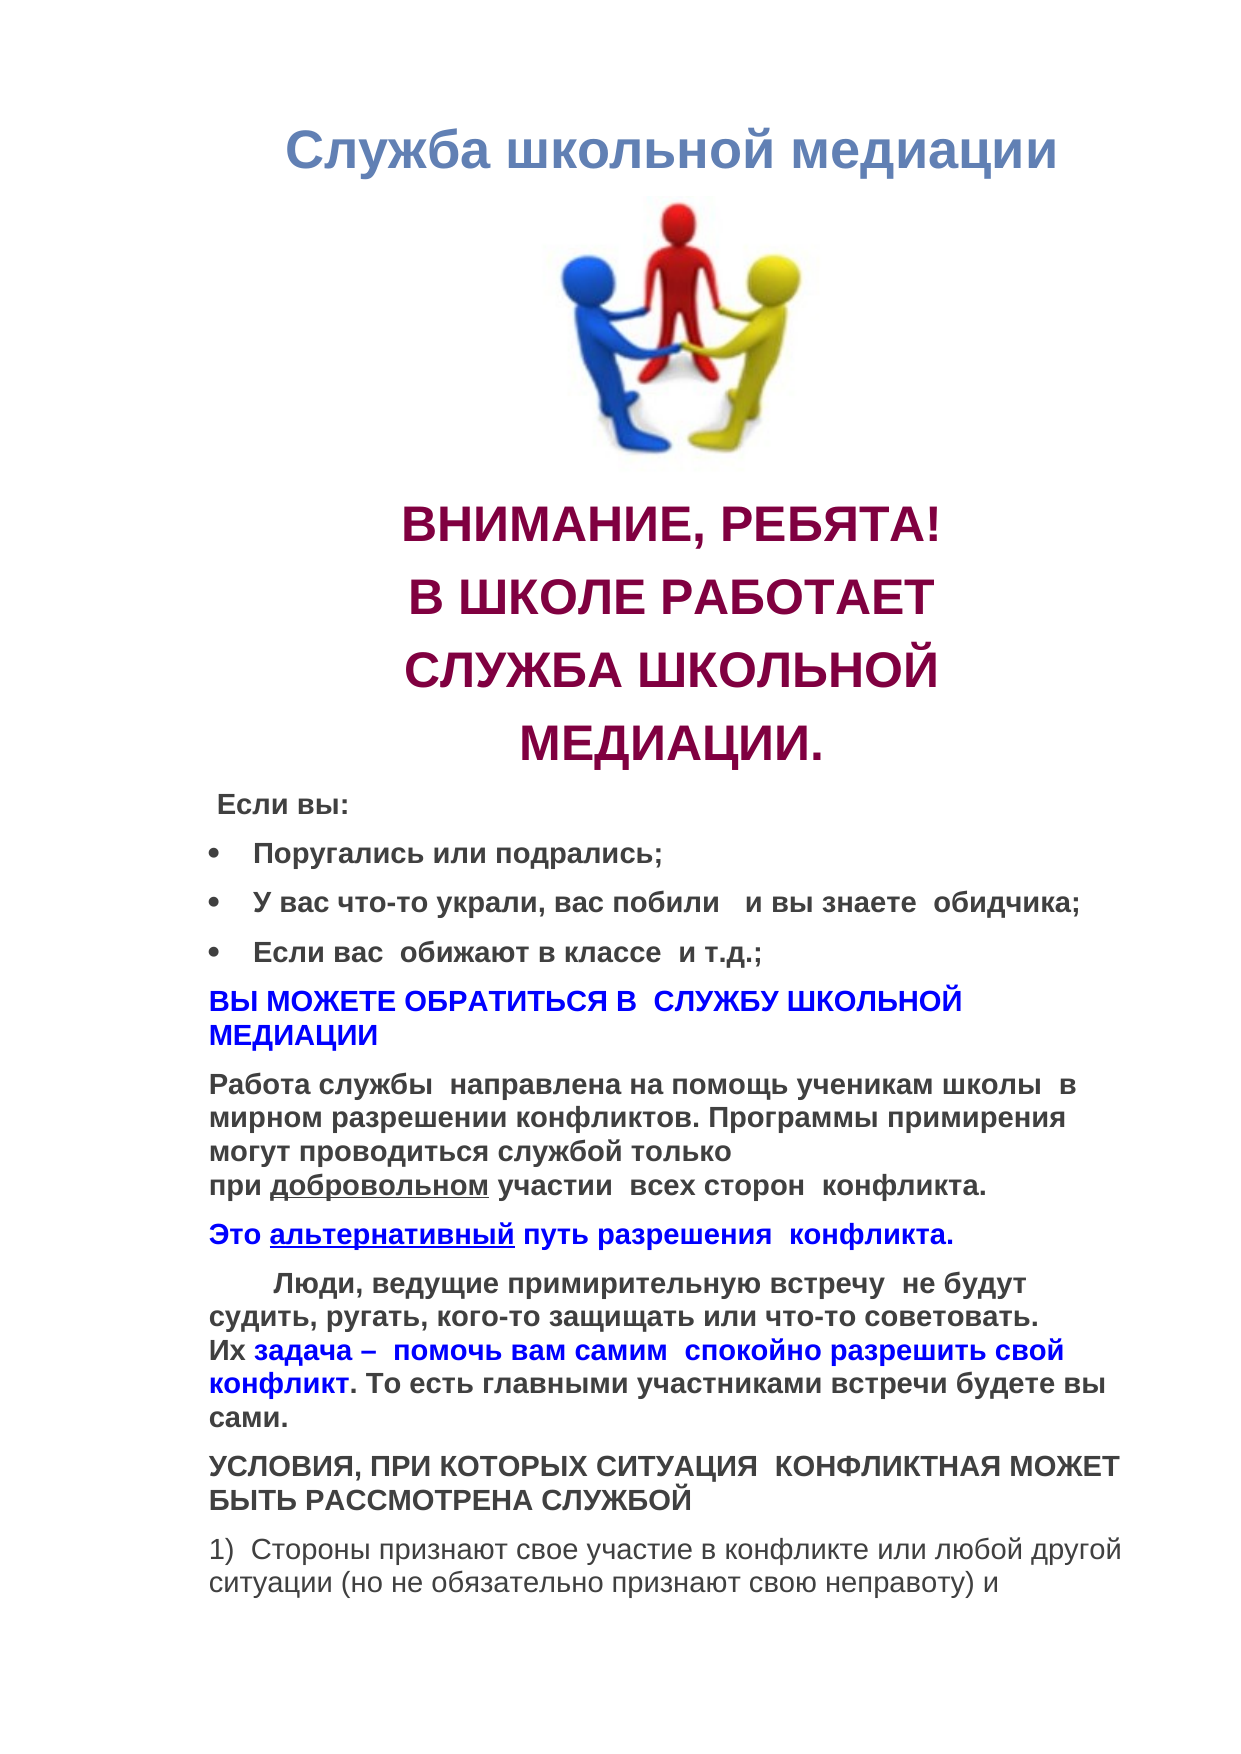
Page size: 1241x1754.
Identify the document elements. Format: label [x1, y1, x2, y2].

picture [493, 196, 850, 479]
table_header [177, 118, 1151, 1636]
